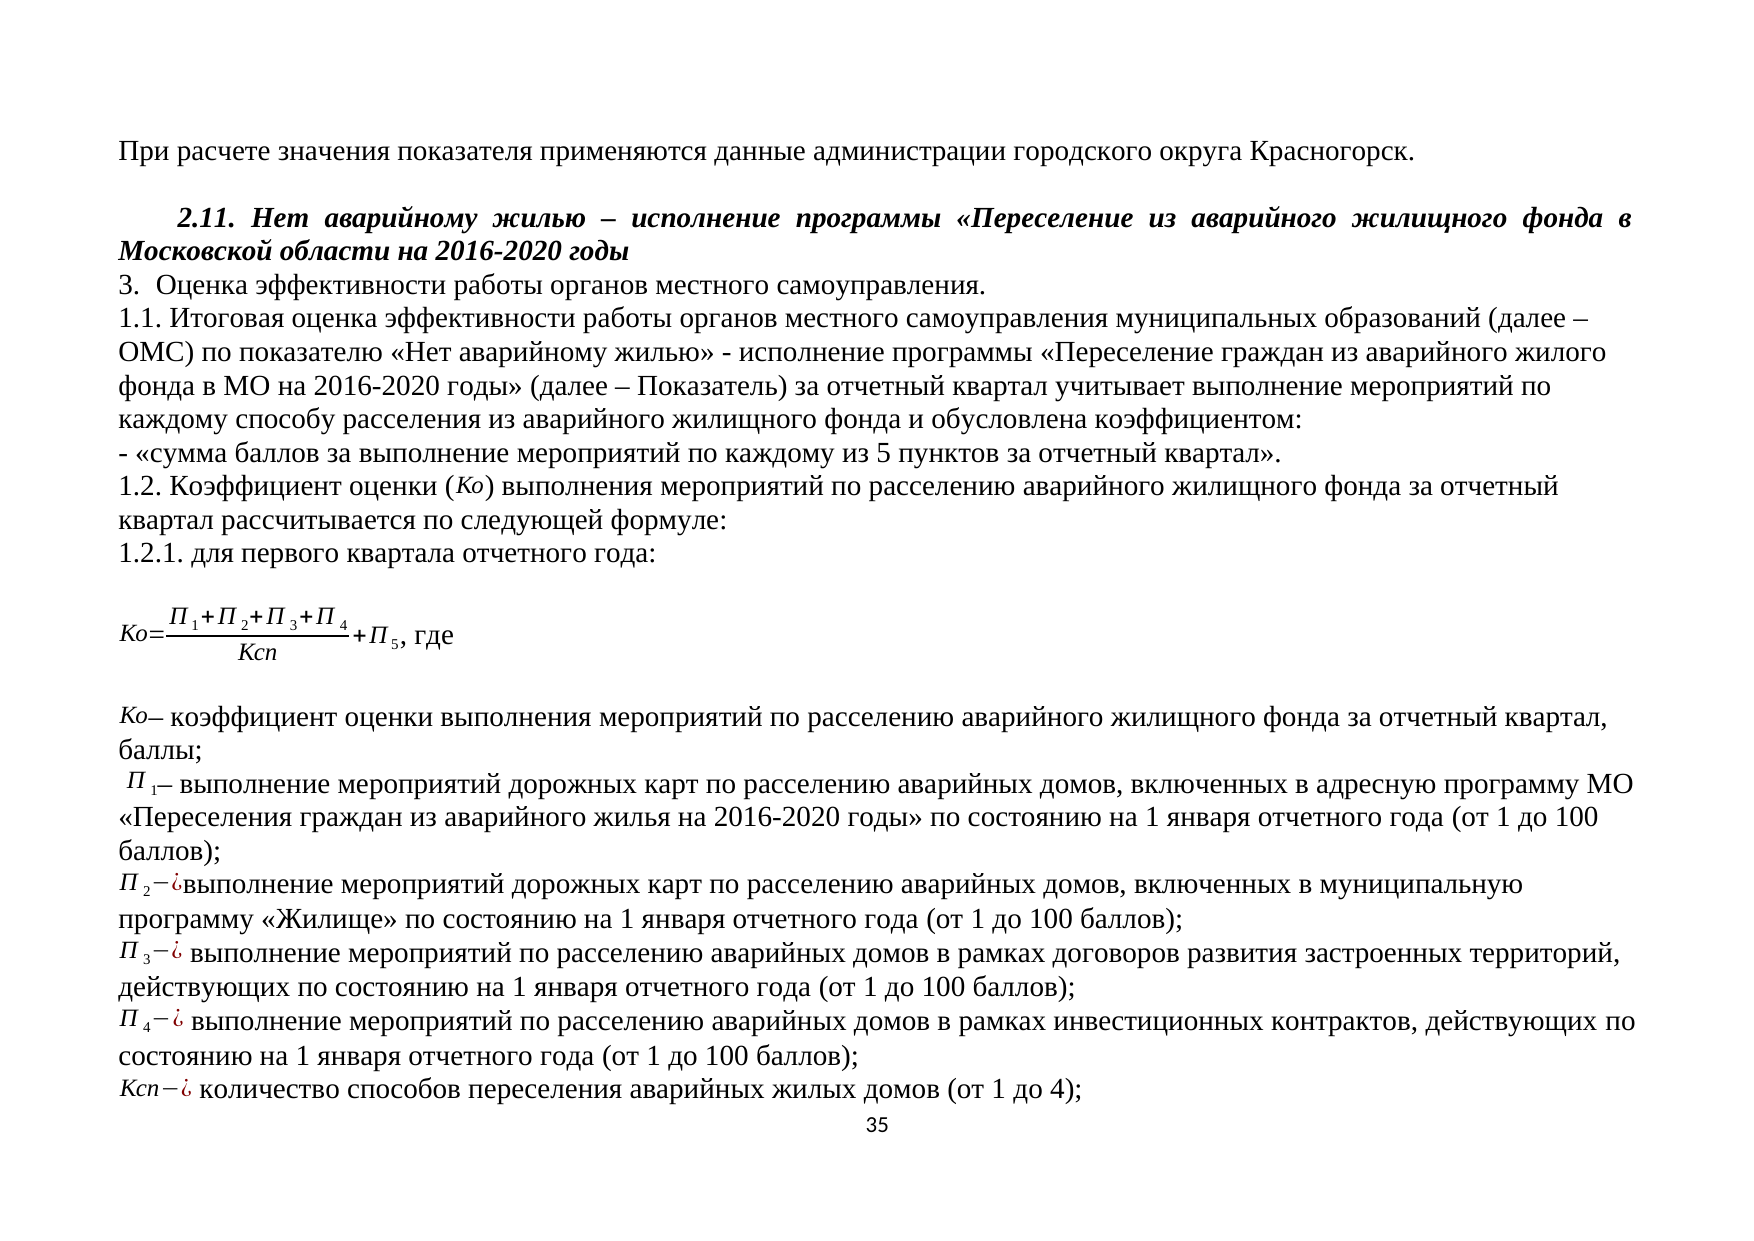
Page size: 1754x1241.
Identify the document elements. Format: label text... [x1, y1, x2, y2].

text 1.2. Коэффициент оценки () выполнения мероприятий по расселению аварийного жилищного фонда за отчетный квартал рассчитывается по следующей формуле: [118, 468, 1636, 535]
text – коэффициент оценки выполнения мероприятий по расселению аварийного жилищного фонда за отчетный квартал, баллы; [118, 699, 1636, 766]
text 2.11. Нет аварийному жилью – исполнение программы «Переселение из аварийного жилищного фонда в Московской области на 2016-2020 годы [118, 200, 1636, 267]
text выполнение мероприятий дорожных карт по расселению аварийных домов, включенных в муниципальную программу «Жилище» по состоянию на 1 января отчетного года (от 1 до 100 баллов); [118, 866, 1636, 935]
text 1.2.1. для первого квартала отчетного года: [118, 535, 1636, 569]
text - «сумма баллов за выполнение мероприятий по каждому из 5 пунктов за отчетный квартал». [118, 435, 1636, 468]
text выполнение мероприятий по расселению аварийных домов в рамках инвестиционных контрактов, действующих по состоянию на 1 января отчетного года (от 1 до 100 баллов); [118, 1003, 1636, 1071]
text 1.1. Итоговая оценка эффективности работы органов местного самоуправления муниципальных образований (далее – ОМС) по показателю «Нет аварийному жилью» - исполнение программы «Переселение граждан из аварийного жилого фонда в МО на 2016-2020 годы» (далее – Показатель) за отчетный квартал учитывает выполнение мероприятий по каждому способу расселения из аварийного жилищного фонда и обусловлена коэффициентом: [118, 301, 1636, 435]
list Оценка эффективности работы органов местного самоуправления. [118, 267, 1636, 301]
text При расчете значения показателя применяются данные администрации городского округа Красногорск. [118, 133, 1636, 166]
text =, где [118, 602, 1636, 665]
text выполнение мероприятий по расселению аварийных домов в рамках договоров развития застроенных территорий, действующих по состоянию на 1 января отчетного года (от 1 до 100 баллов); [118, 935, 1636, 1003]
text количество способов переселения аварийных жилых домов (от 1 до 4); [118, 1071, 1636, 1105]
text – выполнение мероприятий дорожных карт по расселению аварийных домов, включенных в адресную программу МО «Переселения граждан из аварийного жилья на 2016-2020 годы» по состоянию на 1 января отчетного года (от 1 до 100 баллов); [118, 766, 1636, 866]
